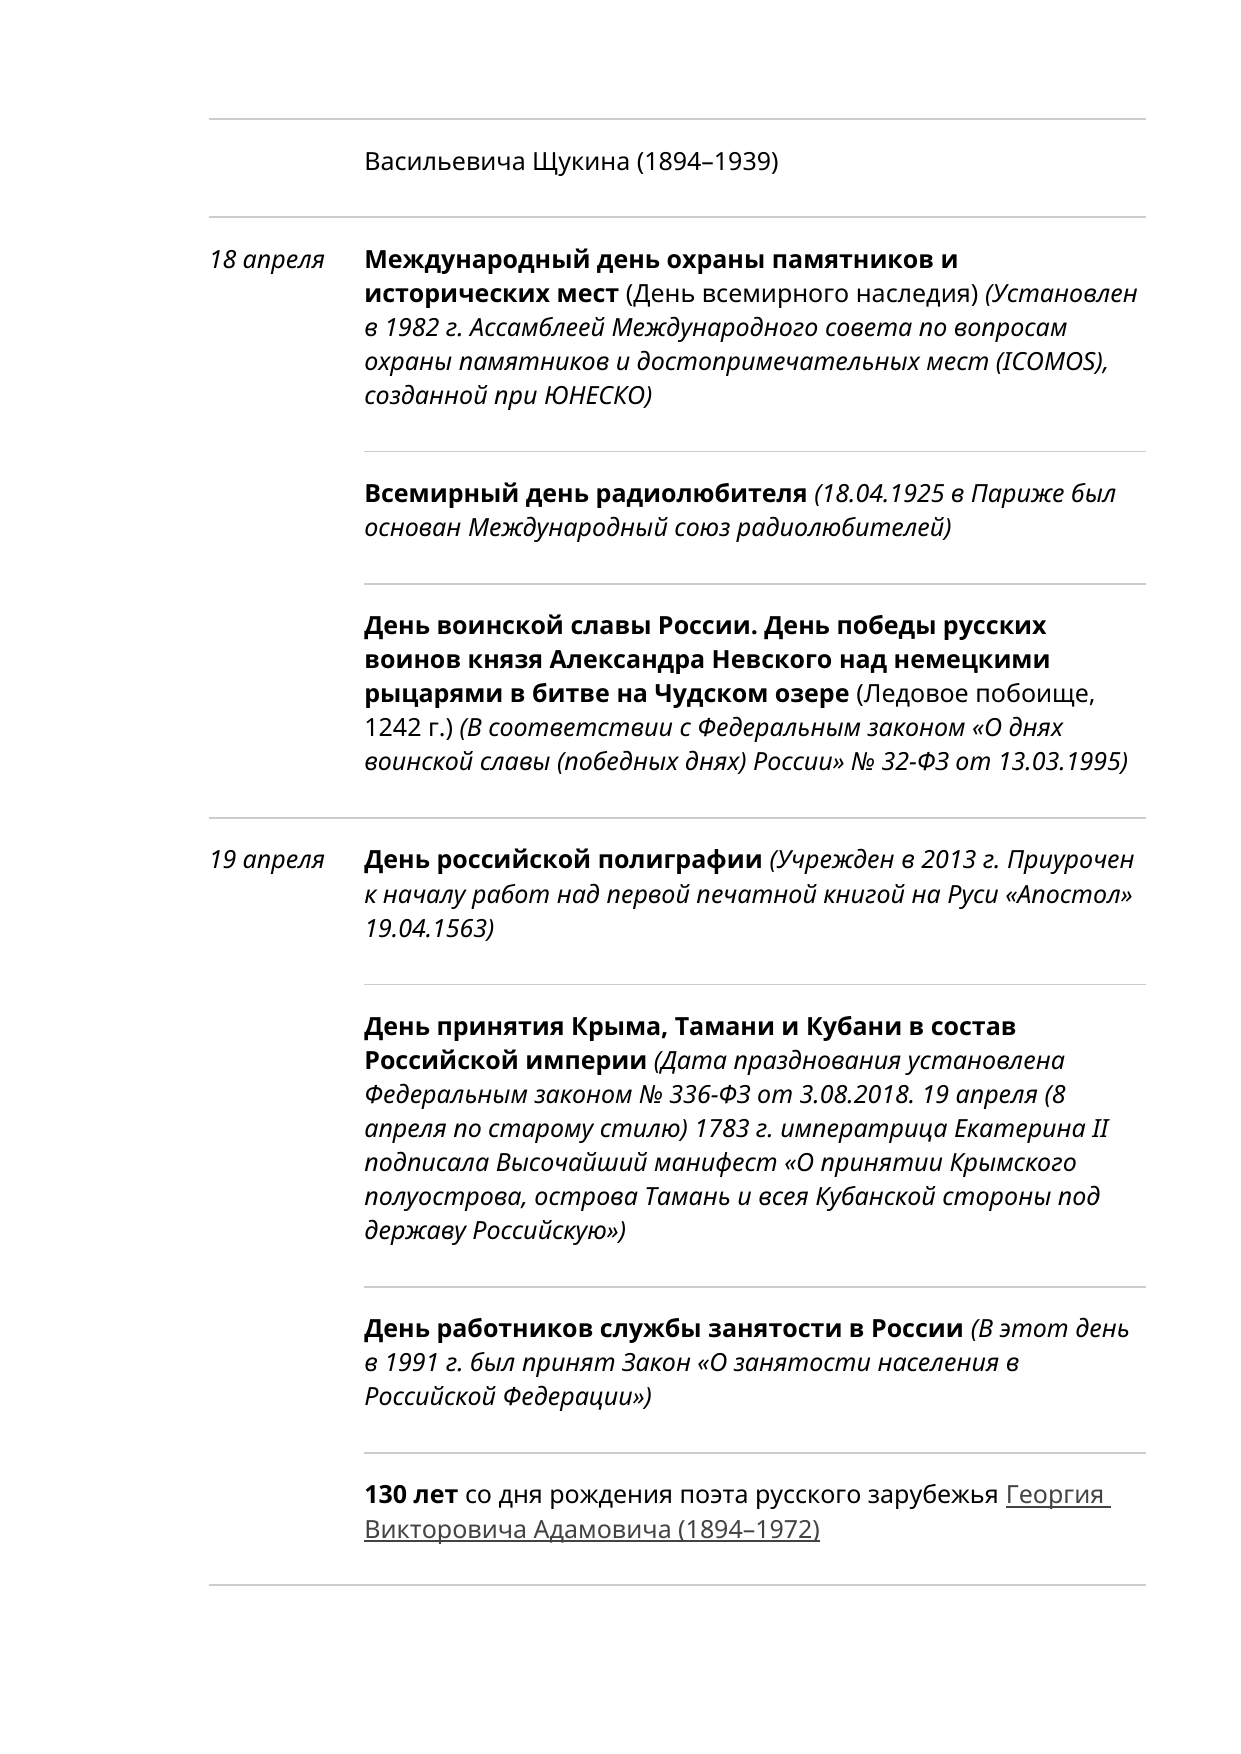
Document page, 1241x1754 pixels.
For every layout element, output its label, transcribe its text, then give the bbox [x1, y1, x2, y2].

table_cell День принятия Крыма, Тамани и Кубани в состав Российской империи (Дата празднования установлена Федеральным законом № 336-ФЗ от 3.08.2018. 19 апреля (8 апреля по старому стилю) 1783 г. императрица Екатерина II подписала Высочайший манифест «О принятии Крымского полуострова, острова Тамань и всея Кубанской стороны под державу Российскую») [364, 985, 1146, 1286]
table_cell Международный день охраны памятников и исторических мест (День всемирного наследия) (Установлен в 1982 г. Ассамблеей Международного совета по вопросам охраны памятников и достопримечательных мест (ICOMOS), созданной при ЮНЕСКО) [364, 218, 1146, 451]
table_cell 19 апреля [209, 819, 364, 1584]
table_cell Всемирный день радиолюбителя (18.04.1925 в Париже был основан Международный союз радиолюбителей) [364, 452, 1146, 583]
table_cell 130 лет со дня рождения поэта русского зарубежья Георгия Викторовича Адамовича (1894–1972) [364, 1454, 1146, 1584]
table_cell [364, 120, 1146, 216]
table_cell День российской полиграфии (Учрежден в 2013 г. Приурочен к началу работ над первой печатной книгой на Руси «Апостол» 19.04.1563) [364, 819, 1146, 983]
table_cell День воинской славы России. День победы русских воинов князя Александра Невского над немецкими рыцарями в битве на Чудском озере (Ледовое побоище, 1242 г.) (В соответствии с Федеральным законом «О днях воинской славы (победных днях) России» № 32-ФЗ от 13.03.1995) [364, 585, 1146, 817]
table_cell 18 апреля [209, 218, 364, 817]
table_cell День работников службы занятости в России (В этот день в 1991 г. был принят Закон «О занятости населения в Российской Федерации») [364, 1288, 1146, 1452]
